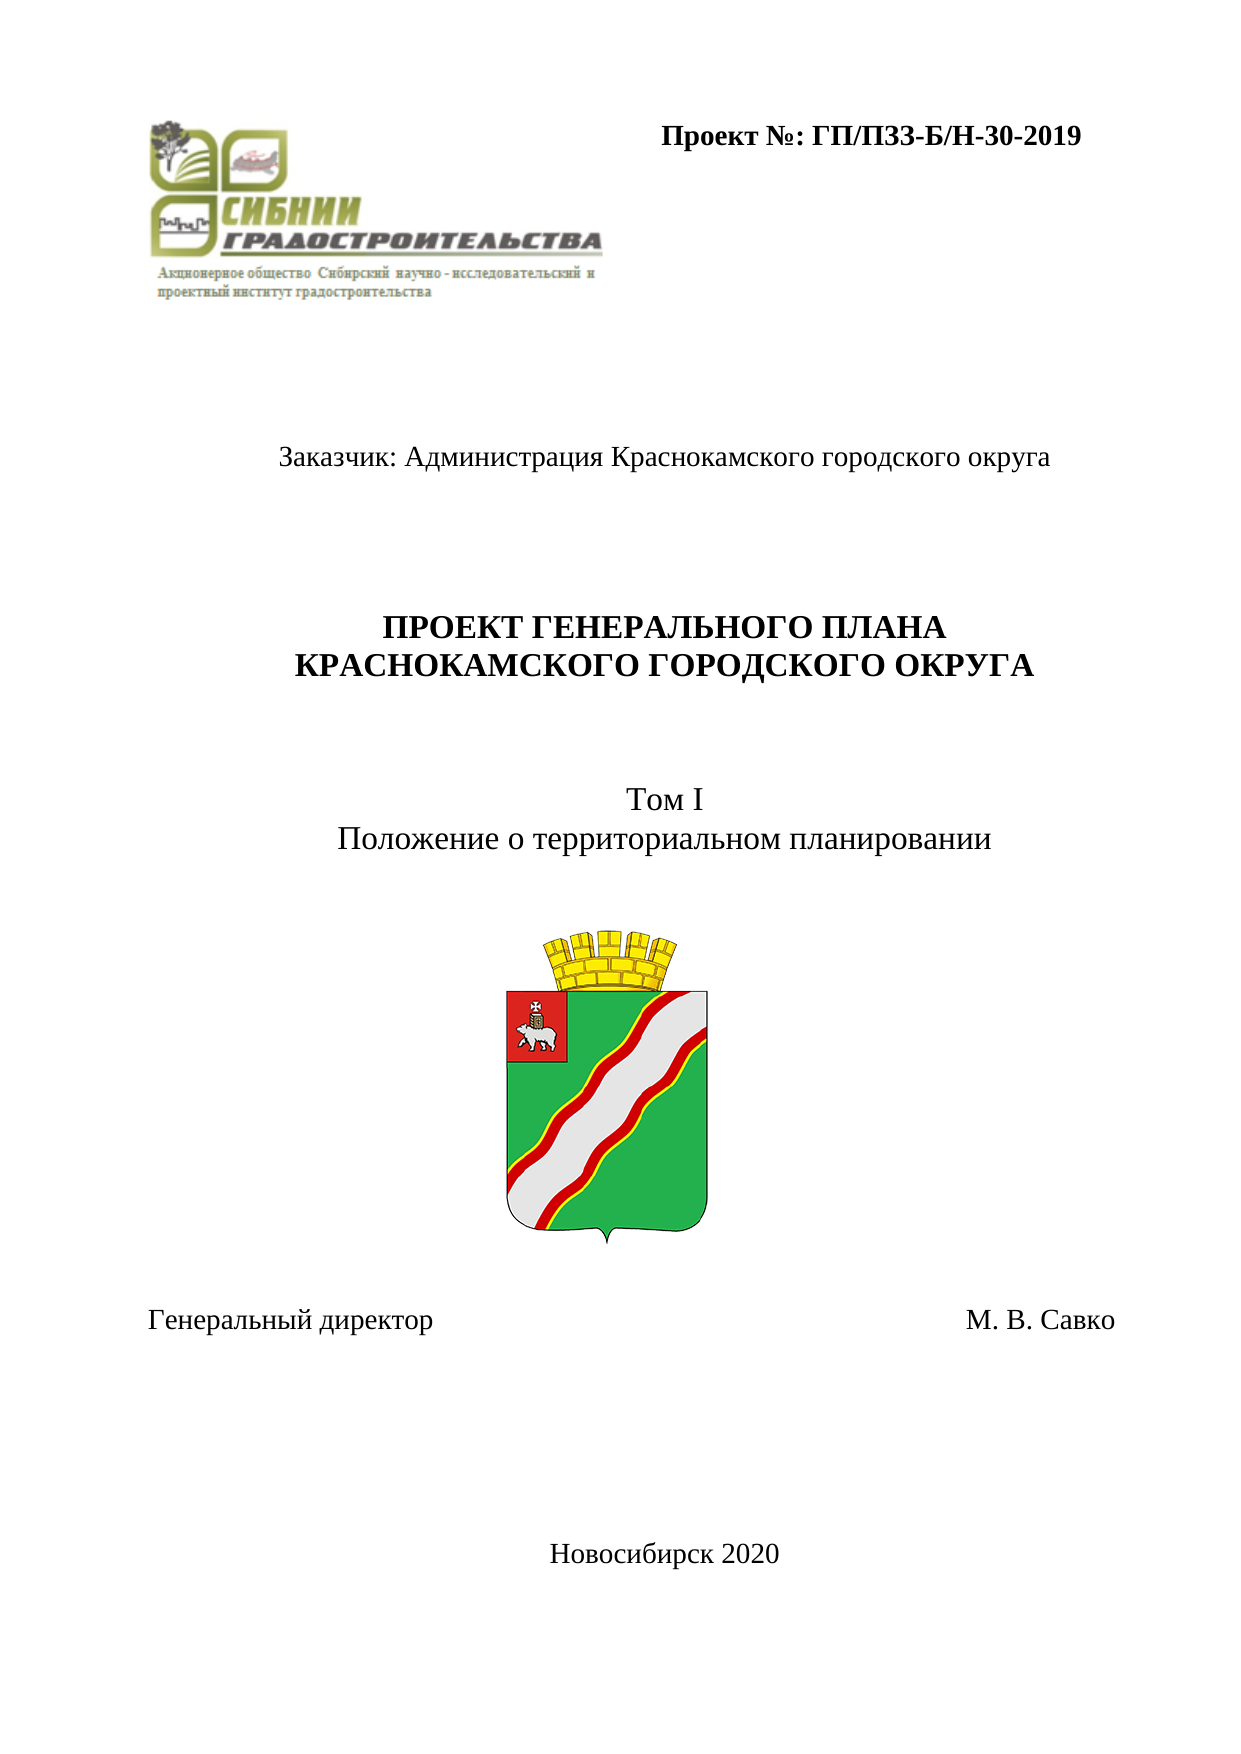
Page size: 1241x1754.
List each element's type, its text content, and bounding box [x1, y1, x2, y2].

table_header Проект №: ГП/ПЗЗ-Б/Н-30-2019 [650, 118, 1107, 339]
text Том I [148, 780, 1181, 818]
text Заказчик: Администрация Краснокамского городского округа [148, 439, 1181, 473]
text ПРОЕКТ ГЕНЕРАЛЬНОГО ПЛАНА [148, 607, 1181, 646]
text Положение о территориальном планировании [148, 818, 1181, 856]
text КРАСНОКАМСКОГО ГОРОДСКОГО ОКРУГА [148, 646, 1181, 684]
picture [147, 118, 628, 314]
table_header [136, 118, 650, 339]
picture [466, 907, 759, 1267]
text Генеральный директор М. В. Савко [148, 1302, 1181, 1335]
text Новосибирск 2020 [148, 1537, 1181, 1570]
